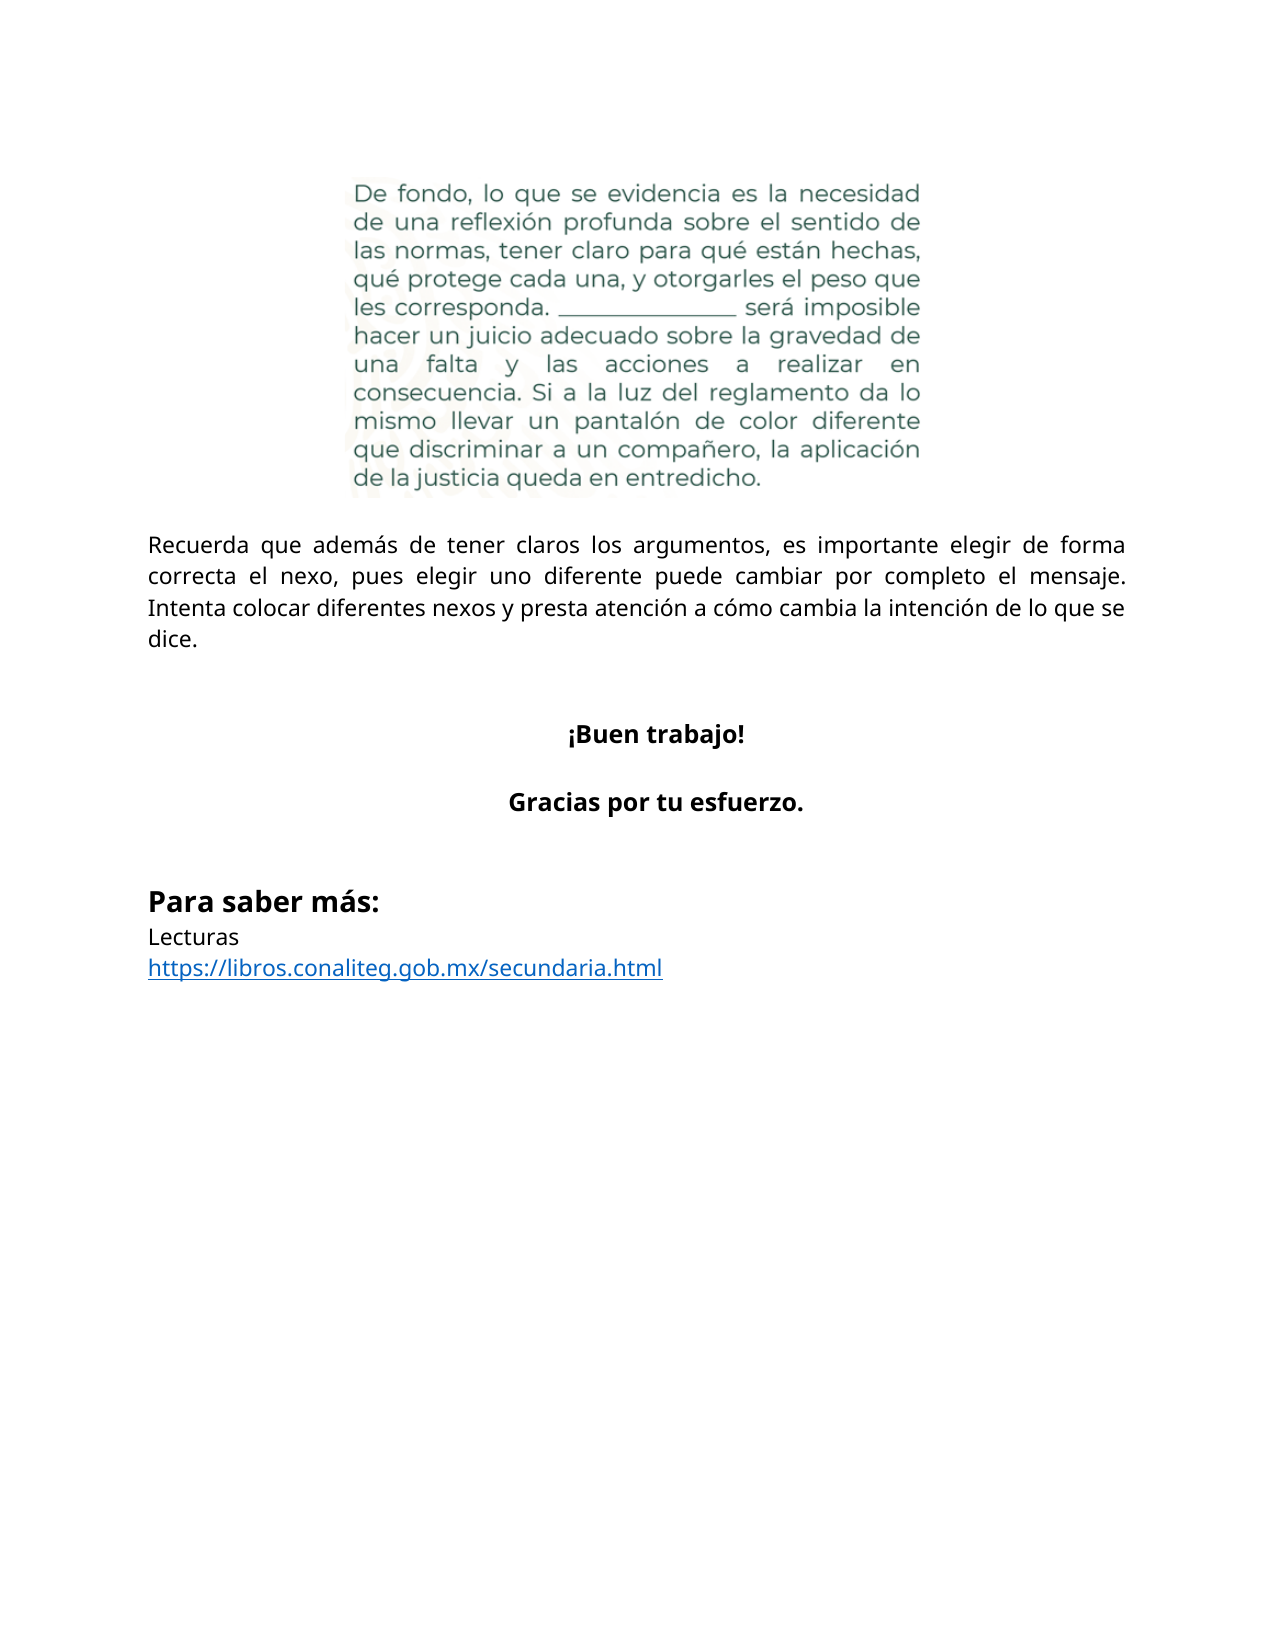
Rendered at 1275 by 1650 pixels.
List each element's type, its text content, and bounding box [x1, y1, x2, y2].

picture [344, 177, 931, 498]
text ¡Buen trabajo! [185, 716, 1127, 751]
text Lecturas [148, 921, 1127, 952]
text Gracias por tu esfuerzo. [185, 784, 1127, 819]
text https://libros.conaliteg.gob.mx/secundaria.html [148, 952, 1127, 983]
text Para saber más: [148, 881, 1127, 921]
text Recuerda que además de tener claros los argumentos, es importante elegir de forma correcta el nexo, pues elegir uno diferente puede cambiar por completo el mensaje. Intenta colocar diferentes nexos y presta atención a cómo cambia la intención de lo que se dice. [148, 529, 1127, 654]
